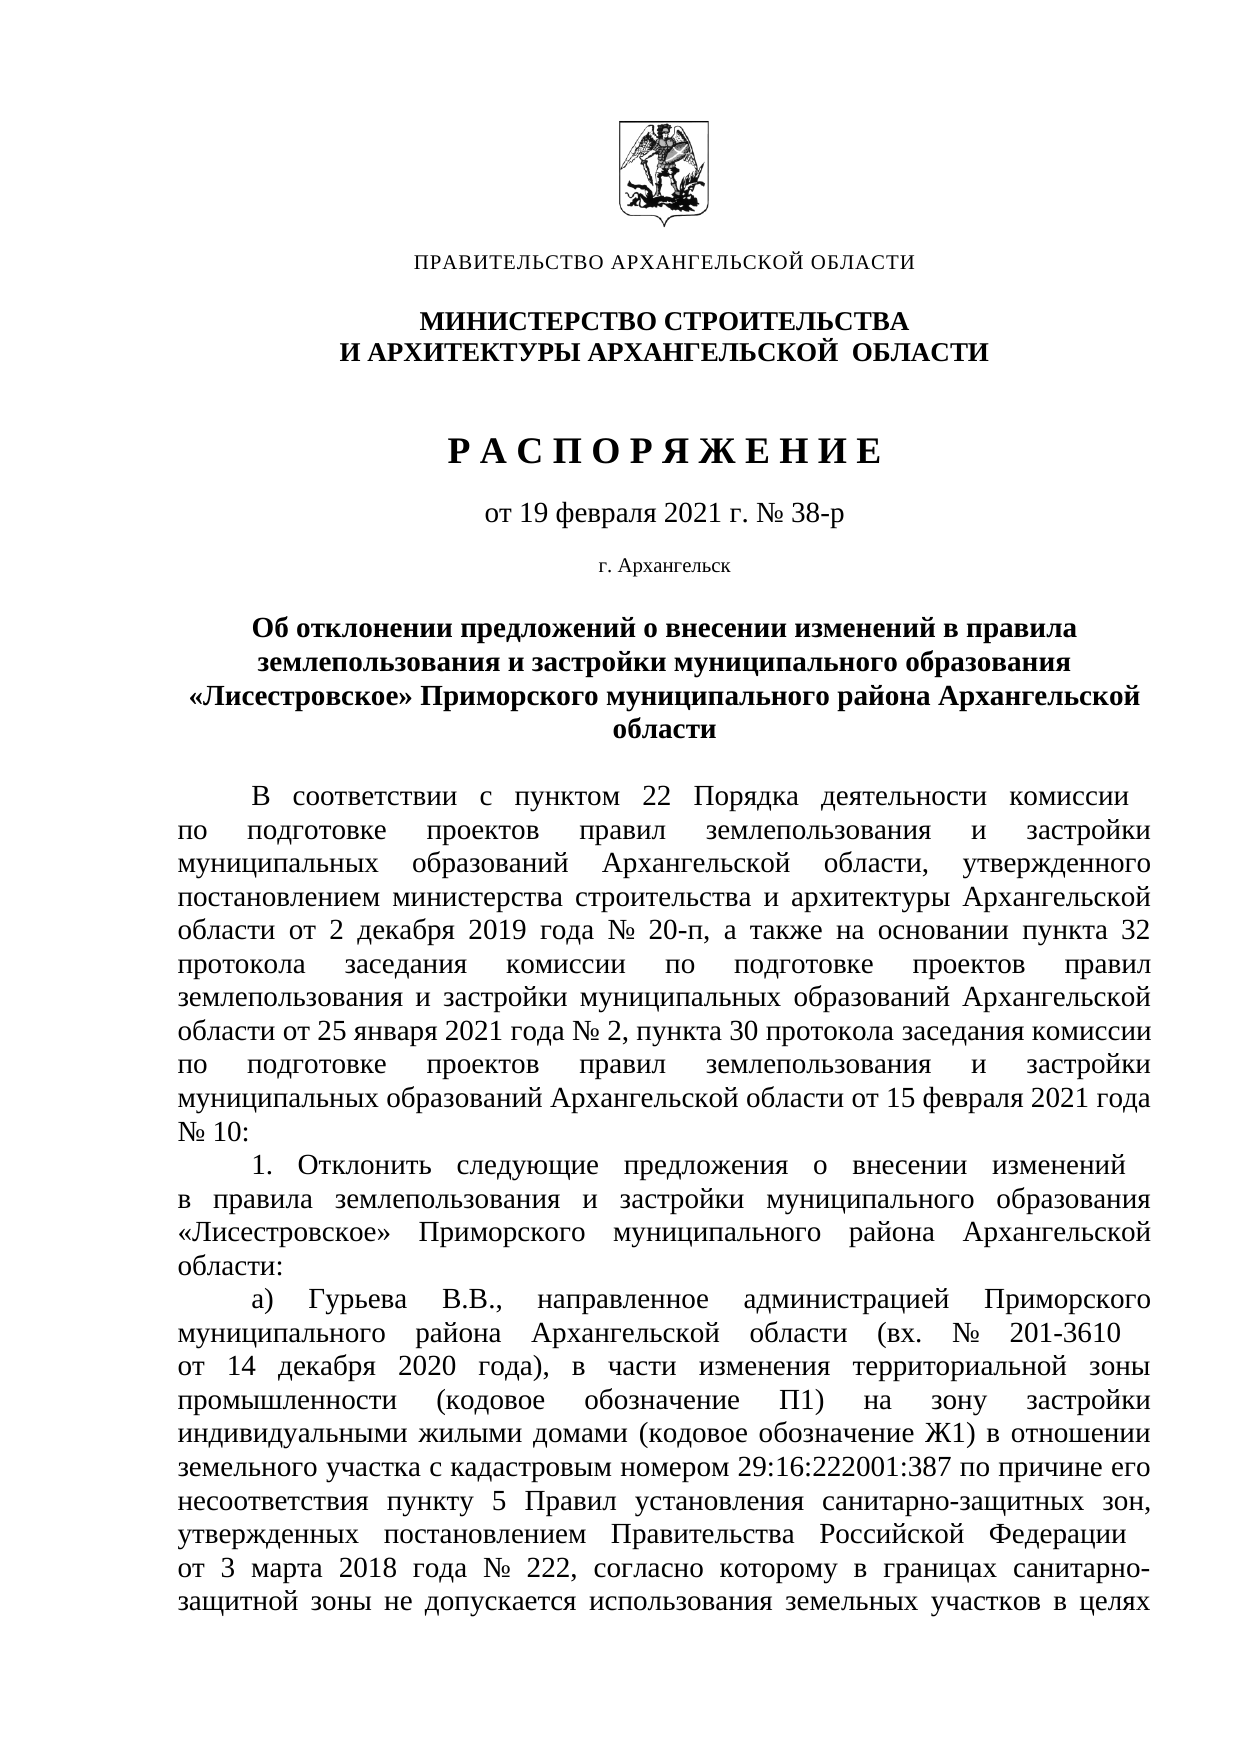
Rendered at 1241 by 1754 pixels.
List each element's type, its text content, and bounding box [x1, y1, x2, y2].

picture [616, 118, 713, 231]
subtitle И АРХИТЕКТУРЫ АРХАНГЕЛЬСКОЙ ОБЛАСТИ [177, 336, 1152, 367]
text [177, 1281, 1152, 1617]
subtitle Р А С П О Р Я Ж Е Н И Е [177, 428, 1152, 471]
text г. Архангельск [177, 553, 1152, 577]
text 1. Отклонить следующие предложения о внесении изменений в правила землепользования и застройки муниципального образования «Лисестровское» Приморского муниципального района Архангельской области: [177, 1147, 1152, 1281]
text от 19 февраля 2021 г. № 38-р [177, 495, 1152, 529]
text В соответствии с пунктом 22 Порядка деятельности комиссии по подготовке проектов правил землепользования и застройки муниципальных образований Архангельской области, утвержденного постановлением министерства строительства и архитектуры Архангельской области от 2 декабря 2019 года № 20-п, а также на основании пункта 32 протокола заседания комиссии по подготовке проектов правил землепользования и застройки муниципальных образований Архангельской области от 25 января 2021 года № 2, пункта 30 протокола заседания комиссии по подготовке проектов правил землепользования и застройки муниципальных образований Архангельской области от 15 февраля 2021 года № 10: [177, 778, 1152, 1147]
text Об отклонении предложений о внесении изменений в правила землепользования и застройки муниципального образования «Лисестровское» Приморского муниципального района Архангельской области [177, 611, 1152, 778]
subtitle ПРАВИТЕЛЬСТВО АРХАНГЕЛЬСКОЙ ОБЛАСТИ [177, 250, 1152, 274]
subtitle МИНИСТЕРСТВО СТРОИТЕЛЬСТВА [177, 305, 1152, 336]
